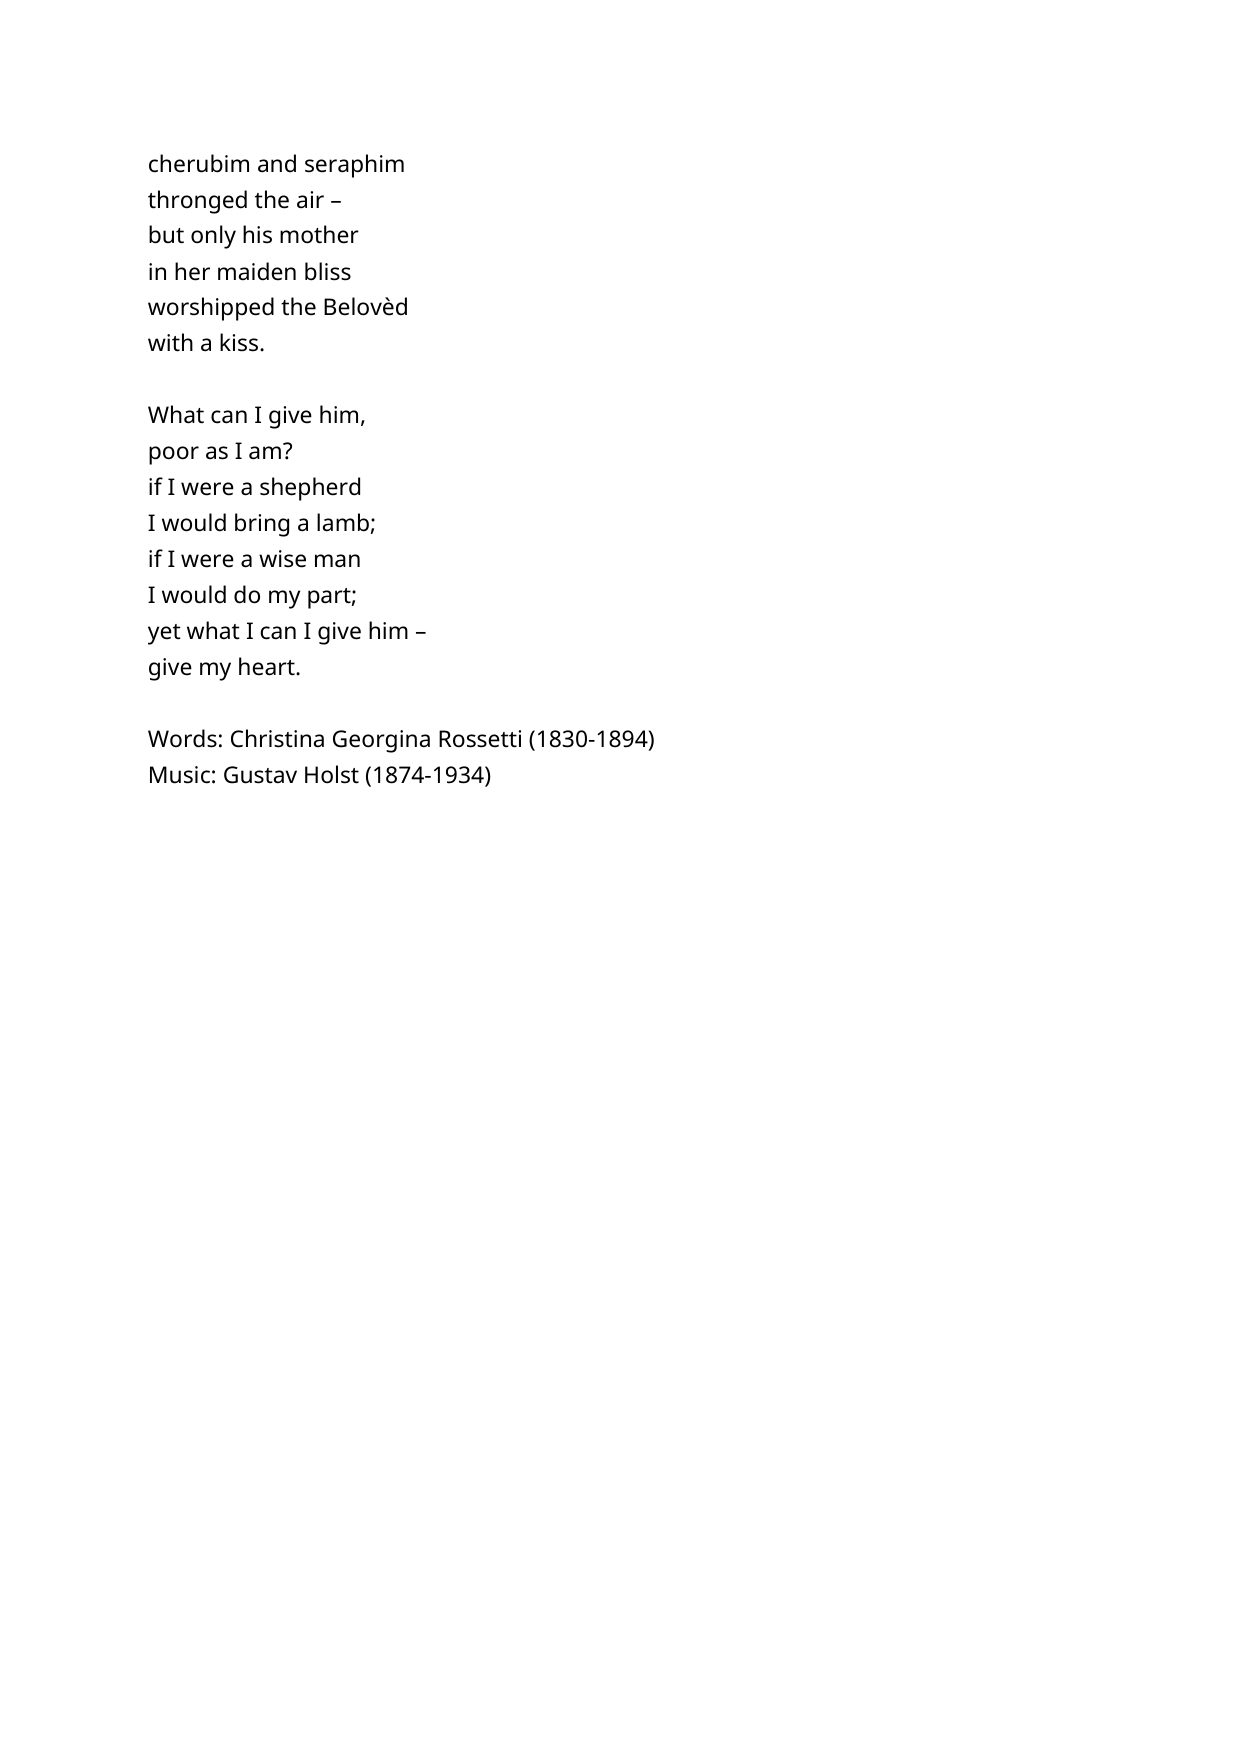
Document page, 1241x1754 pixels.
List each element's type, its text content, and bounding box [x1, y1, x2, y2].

text I would do my part; [148, 579, 1093, 610]
text with a kiss. [148, 327, 1093, 358]
text yet what I can I give him – [148, 615, 1093, 646]
text in her maiden bliss [148, 255, 1093, 287]
text cherubim and seraphim [148, 148, 1093, 179]
text worshipped the Belovèd [148, 291, 1093, 323]
text if I were a wise man [148, 543, 1093, 574]
text give my heart. [148, 651, 1093, 682]
text Words: Christina Georgina Rossetti (1830-1894) [148, 723, 1093, 754]
text but only his mother [148, 219, 1093, 251]
text I would bring a lamb; [148, 507, 1093, 538]
text Music: Gustav Holst (1874-1934) [148, 758, 1093, 790]
text What can I give him, [148, 399, 1093, 430]
text thronged the air – [148, 183, 1093, 215]
text poor as I am? [148, 435, 1093, 466]
text if I were a shepherd [148, 471, 1093, 502]
